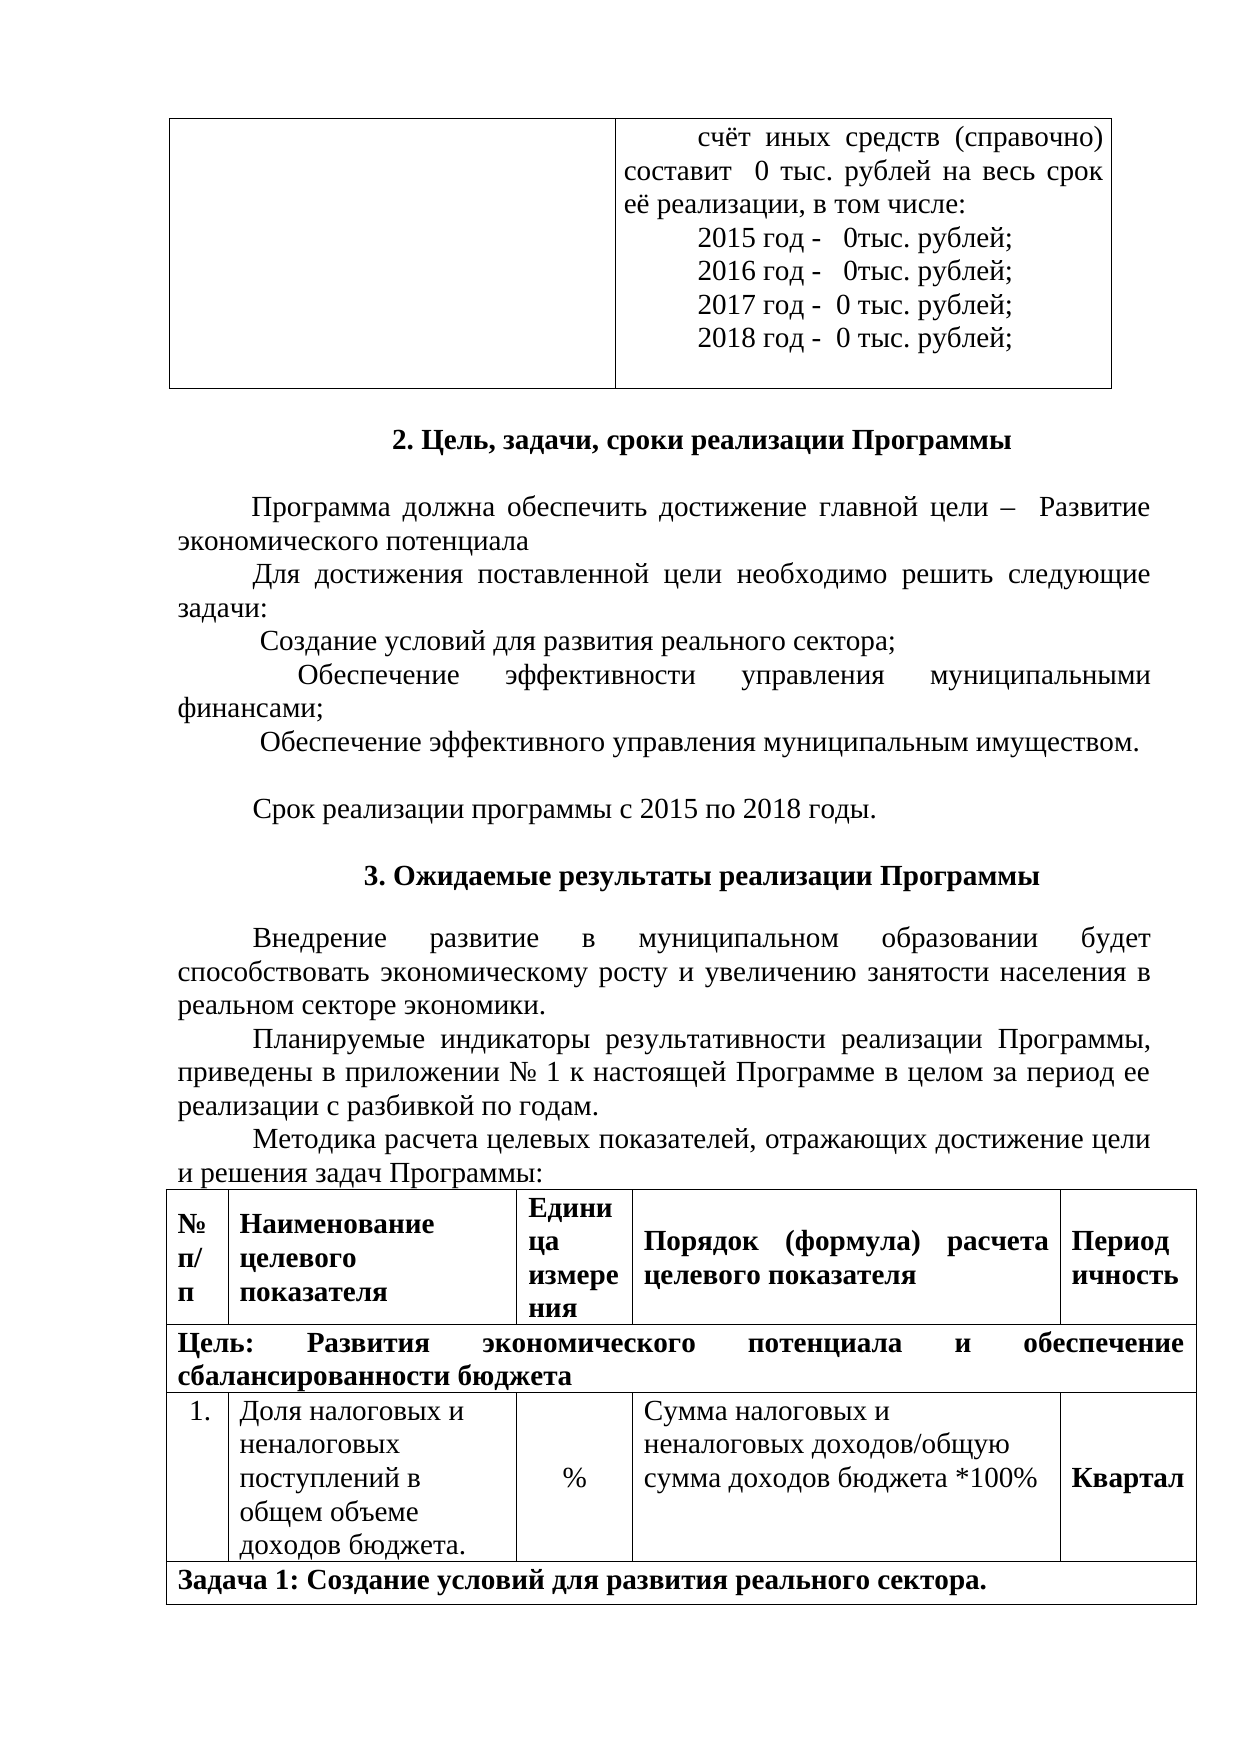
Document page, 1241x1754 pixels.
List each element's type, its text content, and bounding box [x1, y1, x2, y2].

table_header № п/п [167, 1190, 228, 1324]
table_cell % [517, 1393, 632, 1561]
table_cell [616, 119, 1111, 387]
text Обеспечение эффективного управления муниципальным имуществом. [177, 724, 1152, 757]
text Срок реализации программы с 2015 по 2018 годы. [177, 791, 1152, 824]
text 3. Ожидаемые результаты реализации Программы [177, 858, 1152, 892]
text Для достижения поставленной цели необходимо решить следующие задачи: [177, 556, 1152, 623]
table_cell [170, 119, 615, 387]
text Планируемые индикаторы результативности реализации Программы, приведены в приложении № 1 к настоящей Программе в целом за период ее реализации с разбивкой по годам. [177, 1021, 1152, 1122]
text 2. Цель, задачи, сроки реализации Программы [177, 422, 1152, 456]
table_header Периодичность [1061, 1190, 1196, 1324]
text Методика расчета целевых показателей, отражающих достижение цели и решения задач Программы: [177, 1122, 1152, 1189]
table_header Порядок (формула) расчета целевого показателя [633, 1190, 1060, 1324]
text Обеспечение эффективности управления муниципальными финансами; [177, 657, 1152, 724]
table_cell 1. [167, 1393, 228, 1561]
table_header Единица измерения [517, 1190, 632, 1324]
table_header Наименование целевого показателя [229, 1190, 516, 1324]
text Программа должна обеспечить достижение главной цели – Развитие экономического потенциала [177, 489, 1152, 556]
table_cell Сумма налоговых и неналоговых доходов/общую сумма доходов бюджета *100% [633, 1393, 1060, 1561]
table_cell Задача 1: Создание условий для развития реального сектора. [167, 1562, 1196, 1604]
table_cell Доля налоговых и неналоговых поступлений в общем объеме доходов бюджета. [229, 1393, 516, 1561]
text Создание условий для развития реального сектора; [177, 623, 1152, 657]
table_cell Квартал [1061, 1393, 1196, 1561]
text Внедрение развитие в муниципальном образовании будет способствовать экономическому росту и увеличению занятости населения в реальном секторе экономики. [177, 920, 1152, 1021]
table_cell Цель: Развития экономического потенциала и обеспечение сбалансированности бюджета [167, 1325, 1196, 1392]
